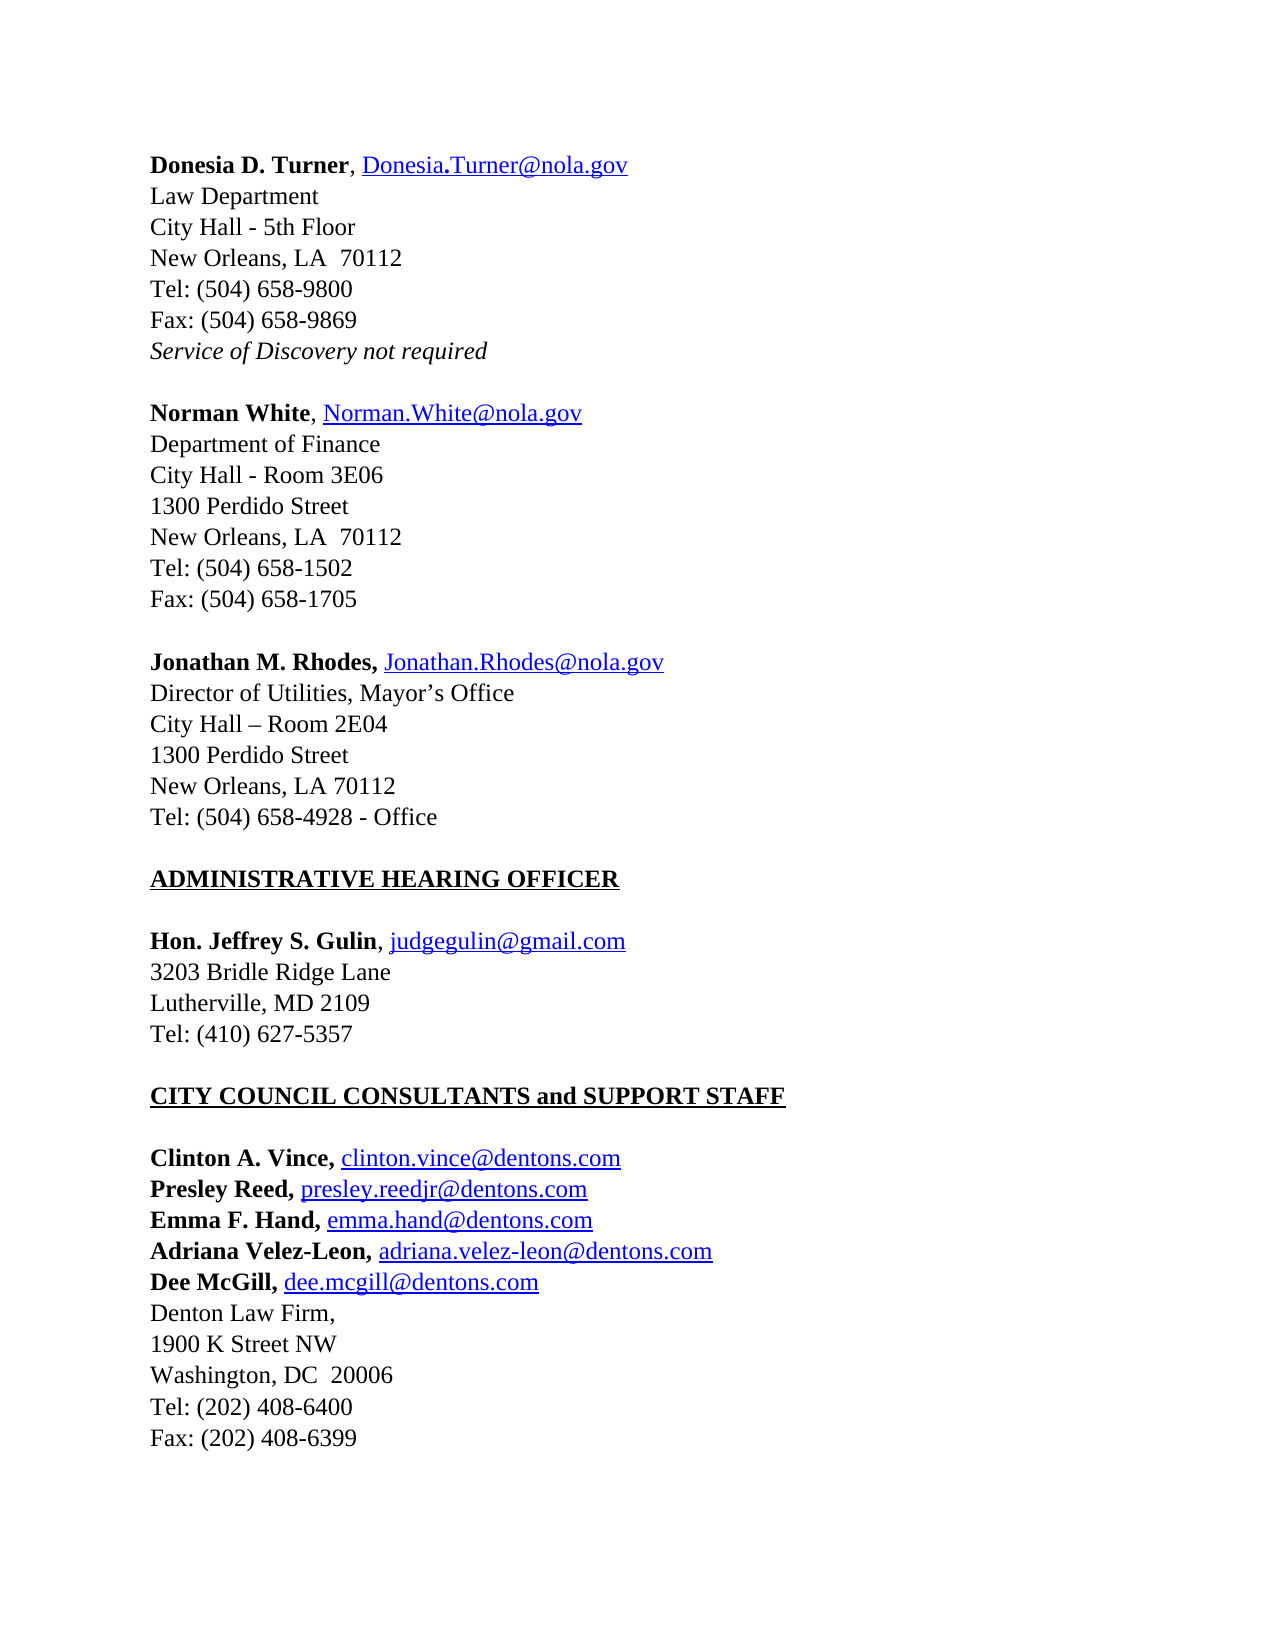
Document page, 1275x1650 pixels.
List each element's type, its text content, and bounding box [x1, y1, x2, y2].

text Law Department [150, 181, 1125, 210]
text 3203 Bridle Ridge Lane [150, 957, 1125, 986]
text City Hall - 5th Floor [150, 212, 1125, 241]
text ADMINISTRATIVE HEARING OFFICER [150, 864, 1125, 893]
text Lutherville, MD 2109 [150, 988, 1125, 1017]
text 1900 K Street NW [150, 1329, 1125, 1358]
text Emma F. Hand, emma.hand@dentons.com [150, 1205, 1125, 1234]
text Norman White, Norman.White@nola.gov [150, 398, 1125, 427]
text Washington, DC 20006 [150, 1361, 1125, 1389]
text Hon. Jeffrey S. Gulin, judgegulin@gmail.com [150, 926, 1125, 955]
text Director of Utilities, Mayor’s Office [150, 678, 1125, 706]
text Fax: (504) 658-9869 [150, 305, 1125, 334]
text Fax: (504) 658-1705 [150, 584, 1125, 613]
text Tel: (410) 627-5357 [150, 1019, 1125, 1048]
text Tel: (504) 658-4928 - Office [150, 802, 1125, 831]
text Department of Finance [150, 429, 1125, 458]
text 1300 Perdido Street [150, 740, 1125, 768]
text Donesia D. Turner, Donesia.Turner@nola.gov [150, 150, 1125, 179]
text City Hall - Room 3E06 [150, 460, 1125, 489]
text Clinton A. Vince, clinton.vince@dentons.com [150, 1143, 1125, 1172]
text City Hall – Room 2E04 [150, 709, 1125, 737]
text Tel: (202) 408-6400 [150, 1392, 1125, 1420]
text Jonathan M. Rhodes, Jonathan.Rhodes@nola.gov [150, 647, 1125, 675]
text Tel: (504) 658-1502 [150, 553, 1125, 582]
text New Orleans, LA 70112 [150, 243, 1125, 272]
text Service of Discovery not required [150, 336, 1125, 365]
text Tel: (504) 658-9800 [150, 274, 1125, 303]
text Adriana Velez-Leon, adriana.velez-leon@dentons.com [150, 1236, 1125, 1265]
text New Orleans, LA 70112 [150, 522, 1125, 551]
text 1300 Perdido Street [150, 491, 1125, 520]
text New Orleans, LA 70112 [150, 771, 1125, 799]
text Fax: (202) 408-6399 [150, 1423, 1125, 1451]
text CITY COUNCIL CONSULTANTS and SUPPORT STAFF [150, 1081, 1125, 1110]
text Dee McGill, dee.mcgill@dentons.com [150, 1267, 1125, 1296]
text Presley Reed, presley.reedjr@dentons.com [150, 1174, 1125, 1203]
text Denton Law Firm, [150, 1298, 1125, 1327]
